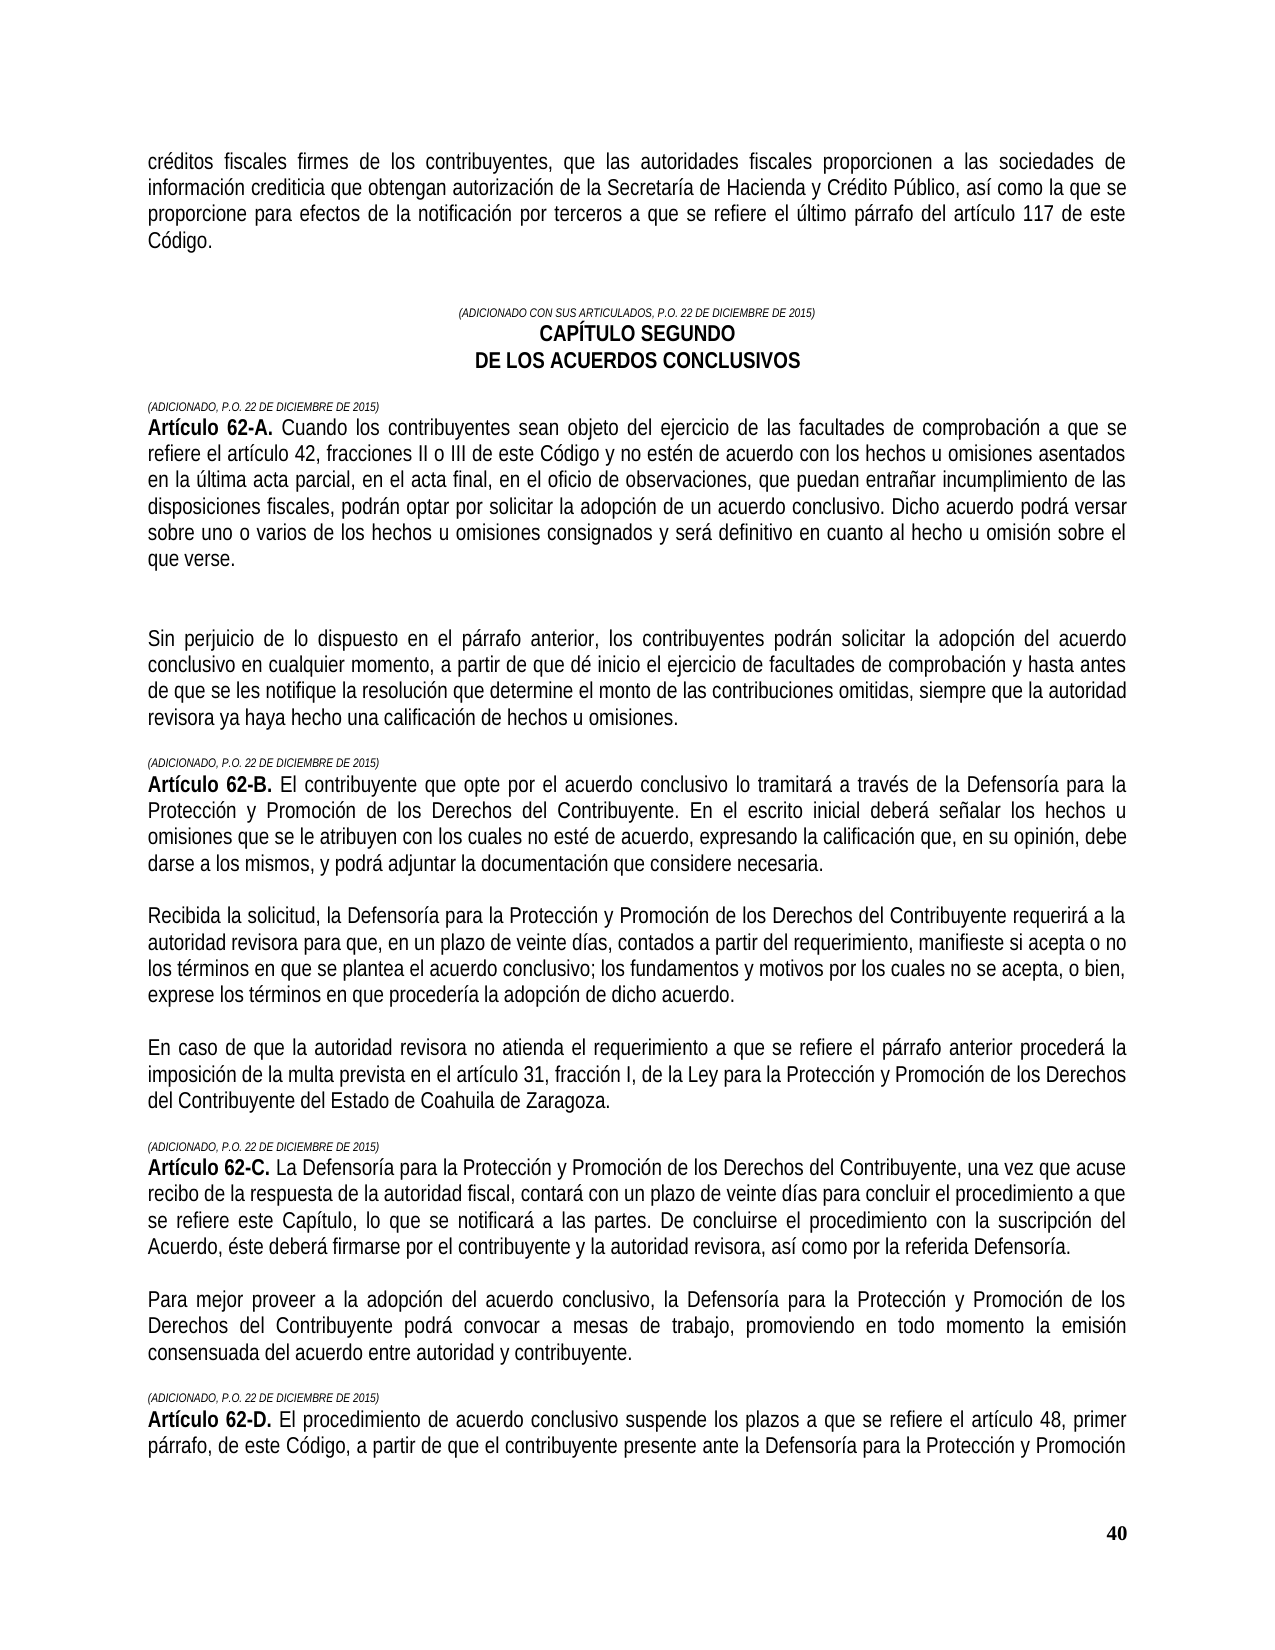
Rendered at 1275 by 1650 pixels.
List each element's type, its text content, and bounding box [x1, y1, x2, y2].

text Artículo 62-A. Cuando los contribuyentes sean objeto del ejercicio de las facultades de comprobación a que se refiere el artículo 42, fracciones II o III de este Código y no estén de acuerdo con los hechos u omisiones asentados en la última acta parcial, en el acta final, en el oficio de observaciones, que puedan entrañar incumplimiento de las disposiciones fiscales, podrán optar por solicitar la adopción de un acuerdo conclusivo. Dicho acuerdo podrá versar sobre uno o varios de los hechos u omisiones consignados y será definitivo en cuanto al hecho u omisión sobre el que verse. [148, 414, 1127, 572]
text Artículo 62-C. La Defensoría para la Protección y Promoción de los Derechos del Contribuyente, una vez que acuse recibo de la respuesta de la autoridad fiscal, contará con un plazo de veinte días para concluir el procedimiento a que se refiere este Capítulo, lo que se notificará a las partes. De concluirse el procedimiento con la suscripción del Acuerdo, éste deberá firmarse por el contribuyente y la autoridad revisora, así como por la referida Defensoría. [148, 1154, 1127, 1259]
text En caso de que la autoridad revisora no atienda el requerimiento a que se refiere el párrafo anterior procederá la imposición de la multa prevista en el artículo 31, fracción I, de la Ley para la Protección y Promoción de los Derechos del Contribuyente del Estado de Coahuila de Zaragoza. [148, 1034, 1127, 1113]
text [148, 1406, 1127, 1458]
text (ADICIONADO, P.O. 22 DE DICIEMBRE DE 2015) [148, 399, 1127, 414]
text (ADICIONADO, P.O. 22 DE DICIEMBRE DE 2015) [148, 1139, 1127, 1154]
text CAPÍTULO SEGUNDO [148, 320, 1127, 347]
text (ADICIONADO, P.O. 22 DE DICIEMBRE DE 2015) [148, 1391, 1127, 1406]
text (ADICIONADO, P.O. 22 DE DICIEMBRE DE 2015) [148, 756, 1127, 771]
text Recibida la solicitud, la Defensoría para la Protección y Promoción de los Derechos del Contribuyente requerirá a la autoridad revisora para que, en un plazo de veinte días, contados a partir del requerimiento, manifieste si acepta o no los términos en que se plantea el acuerdo conclusivo; los fundamentos y motivos por los cuales no se acepta, o bien, exprese los términos en que procedería la adopción de dicho acuerdo. [148, 902, 1127, 1008]
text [148, 148, 1127, 253]
text Artículo 62-B. El contribuyente que opte por el acuerdo conclusivo lo tramitará a través de la Defensoría para la Protección y Promoción de los Derechos del Contribuyente. En el escrito inicial deberá señalar los hechos u omisiones que se le atribuyen con los cuales no esté de acuerdo, expresando la calificación que, en su opinión, debe darse a los mismos, y podrá adjuntar la documentación que considere necesaria. [148, 771, 1127, 876]
text (ADICIONADO CON SUS ARTICULADOS, P.O. 22 DE DICIEMBRE DE 2015) [148, 306, 1127, 320]
text Sin perjuicio de lo dispuesto en el párrafo anterior, los contribuyentes podrán solicitar la adopción del acuerdo conclusivo en cualquier momento, a partir de que dé inicio el ejercicio de facultades de comprobación y hasta antes de que se les notifique la resolución que determine el monto de las contribuciones omitidas, siempre que la autoridad revisora ya haya hecho una calificación de hechos u omisiones. [148, 624, 1127, 730]
text DE LOS ACUERDOS CONCLUSIVOS [148, 347, 1127, 373]
text Para mejor proveer a la adopción del acuerdo conclusivo, la Defensoría para la Protección y Promoción de los Derechos del Contribuyente podrá convocar a mesas de trabajo, promoviendo en todo momento la emisión consensuada del acuerdo entre autoridad y contribuyente. [148, 1286, 1127, 1365]
